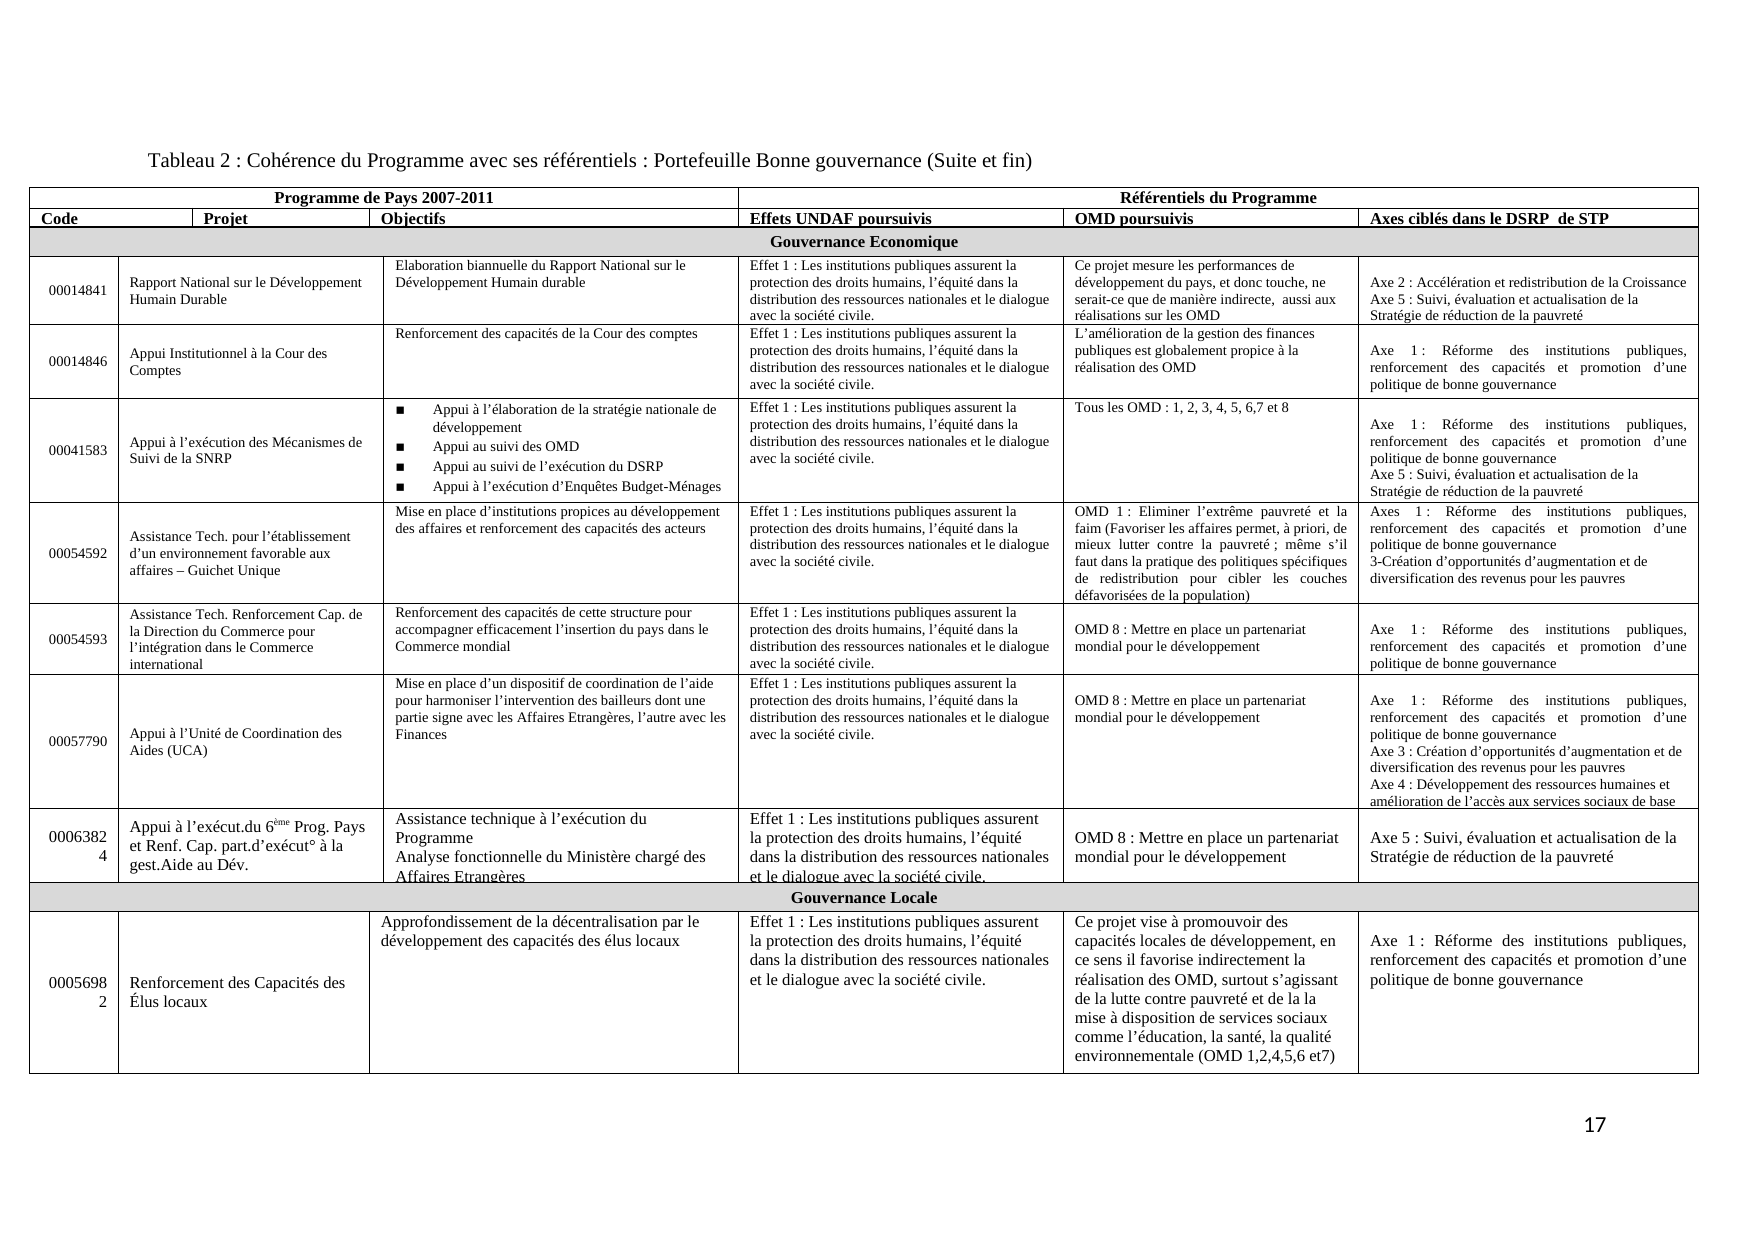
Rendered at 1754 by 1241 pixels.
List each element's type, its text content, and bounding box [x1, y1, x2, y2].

table_cell 00054592 [30, 503, 118, 603]
table_cell Approfondissement de la décentralisation par le développement des capacités des élus locaux [370, 912, 738, 1073]
table_cell Effets UNDAF poursuivis [739, 209, 1063, 226]
table_cell Axes 1 : Réforme des institutions publiques, renforcement des capacités et promotion d’une politique de bonne gouvernance 3-Création d’opportunités d’augmentation et de diversification des revenus pour les pauvres [1359, 503, 1698, 603]
table_cell Mise en place d’institutions propices au développement des affaires et renforcement des capacités des acteurs [384, 503, 738, 603]
table_cell Assistance Tech. Renforcement Cap. de la Direction du Commerce pour l’intégration dans le Commerce international [119, 604, 383, 674]
table_cell Tous les OMD : 1, 2, 3, 4, 5, 6,7 et 8 [1064, 399, 1358, 502]
table_cell Gouvernance Locale [30, 883, 1698, 911]
table_cell Axes ciblés dans le DSRP de STP [1359, 209, 1698, 226]
table_cell Axe 2 : Accélération et redistribution de la Croissance Axe 5 : Suivi, évaluation et actualisation de la Stratégie de réduction de la pauvreté [1359, 257, 1698, 324]
table_cell 00056982 [30, 912, 118, 1073]
table_cell Projet [193, 209, 369, 226]
table_cell Elaboration biannuelle du Rapport National sur le Développement Humain durable [384, 257, 738, 324]
table_header Programme de Pays 2007-2011 [30, 188, 738, 207]
table_cell OMD poursuivis [1064, 209, 1358, 226]
table_cell 00057790 [30, 675, 118, 808]
subtitle Tableau 2 : Cohérence du Programme avec ses référentiels : Portefeuille Bonne gouvernance (Suite et fin) [148, 148, 1606, 172]
table_cell 00063824 [30, 809, 118, 882]
table_cell Gouvernance Economique [30, 228, 1698, 256]
table_cell OMD 8 : Mettre en place un partenariat mondial pour le développement [1064, 604, 1358, 674]
table_cell Renforcement des capacités de cette structure pour accompagner efficacement l’insertion du pays dans le Commerce mondial [384, 604, 738, 674]
table_cell Ce projet mesure les performances de développement du pays, et donc touche, ne serait-ce que de manière indirecte, aussi aux réalisations sur les OMD [1064, 257, 1358, 324]
table_cell 00014841 [30, 257, 118, 324]
table_cell Renforcement des Capacités des Élus locaux [119, 912, 369, 1073]
table_cell Axe 5 : Suivi, évaluation et actualisation de la Stratégie de réduction de la pauvreté [1359, 809, 1698, 882]
table_cell Code [30, 209, 192, 226]
table_cell Assistance Tech. pour l’établissement d’un environnement favorable aux affaires – Guichet Unique [119, 503, 383, 603]
table_cell OMD 1 : Eliminer l’extrême pauvreté et la faim (Favoriser les affaires permet, à priori, de mieux lutter contre la pauvreté ; même s’il faut dans la pratique des politiques spécifiques de redistribution pour cibler les couches défavorisées de la population) [1064, 503, 1358, 603]
table_cell Assistance technique à l’exécution du Programme Analyse fonctionnelle du Ministère chargé des Affaires Etrangères [384, 809, 738, 882]
table_cell Mise en place d’un dispositif de coordination de l’aide pour harmoniser l’intervention des bailleurs dont une partie signe avec les Affaires Etrangères, l’autre avec les Finances [384, 675, 738, 808]
table_cell 00054593 [30, 604, 118, 674]
table_header Référentiels du Programme [739, 188, 1698, 207]
table_cell Appui à l’exécution des Mécanismes de Suivi de la SNRP [119, 399, 383, 502]
table_cell OMD 8 : Mettre en place un partenariat mondial pour le développement [1064, 675, 1358, 808]
table_cell Axe 1 : Réforme des institutions publiques, renforcement des capacités et promotion d’une politique de bonne gouvernance [1359, 325, 1698, 398]
table_cell Axe 1 : Réforme des institutions publiques, renforcement des capacités et promotion d’une politique de bonne gouvernance Axe 5 : Suivi, évaluation et actualisation de la Stratégie de réduction de la pauvreté [1359, 399, 1698, 502]
table_cell Axe 1 : Réforme des institutions publiques, renforcement des capacités et promotion d’une politique de bonne gouvernance [1359, 604, 1698, 674]
table_cell Axe 1 : Réforme des institutions publiques, renforcement des capacités et promotion d’une politique de bonne gouvernance Axe 3 : Création d’opportunités d’augmentation et de diversification des revenus pour les pauvres Axe 4 : Développement des ressources humaines et amélioration de l’accès aux services sociaux de base [1359, 675, 1698, 808]
table_cell Appui Institutionnel à la Cour des Comptes [119, 325, 383, 398]
table_cell 00041583 [30, 399, 118, 502]
table_cell Appui à l’élaboration de la stratégie nationale de développement Appui au suivi des OMD Appui au suivi de l’exécution du DSRP Appui à l’exécution d’Enquêtes Budget-Ménages [384, 399, 738, 502]
table_cell Ce projet vise à promouvoir des capacités locales de développement, en ce sens il favorise indirectement la réalisation des OMD, surtout s’agissant de la lutte contre pauvreté et de la la mise à disposition de services sociaux comme l’éducation, la santé, la qualité environnementale (OMD 1,2,4,5,6 et7) [1064, 912, 1358, 1073]
table_cell Appui à l’exécut.du 6ème Prog. Pays et Renf. Cap. part.d’exécut° à la gest.Aide au Dév. [119, 809, 383, 882]
table_cell L’amélioration de la gestion des finances publiques est globalement propice à la réalisation des OMD [1064, 325, 1358, 398]
table_cell Rapport National sur le Développement Humain Durable [119, 257, 383, 324]
table_cell Axe 1 : Réforme des institutions publiques, renforcement des capacités et promotion d’une politique de bonne gouvernance [1359, 912, 1698, 1073]
table_cell 00014846 [30, 325, 118, 398]
table_cell Appui à l’Unité de Coordination des Aides (UCA) [119, 675, 383, 808]
table_cell OMD 8 : Mettre en place un partenariat mondial pour le développement [1064, 809, 1358, 882]
table_cell Objectifs [370, 209, 738, 226]
table_cell Renforcement des capacités de la Cour des comptes [384, 325, 738, 398]
